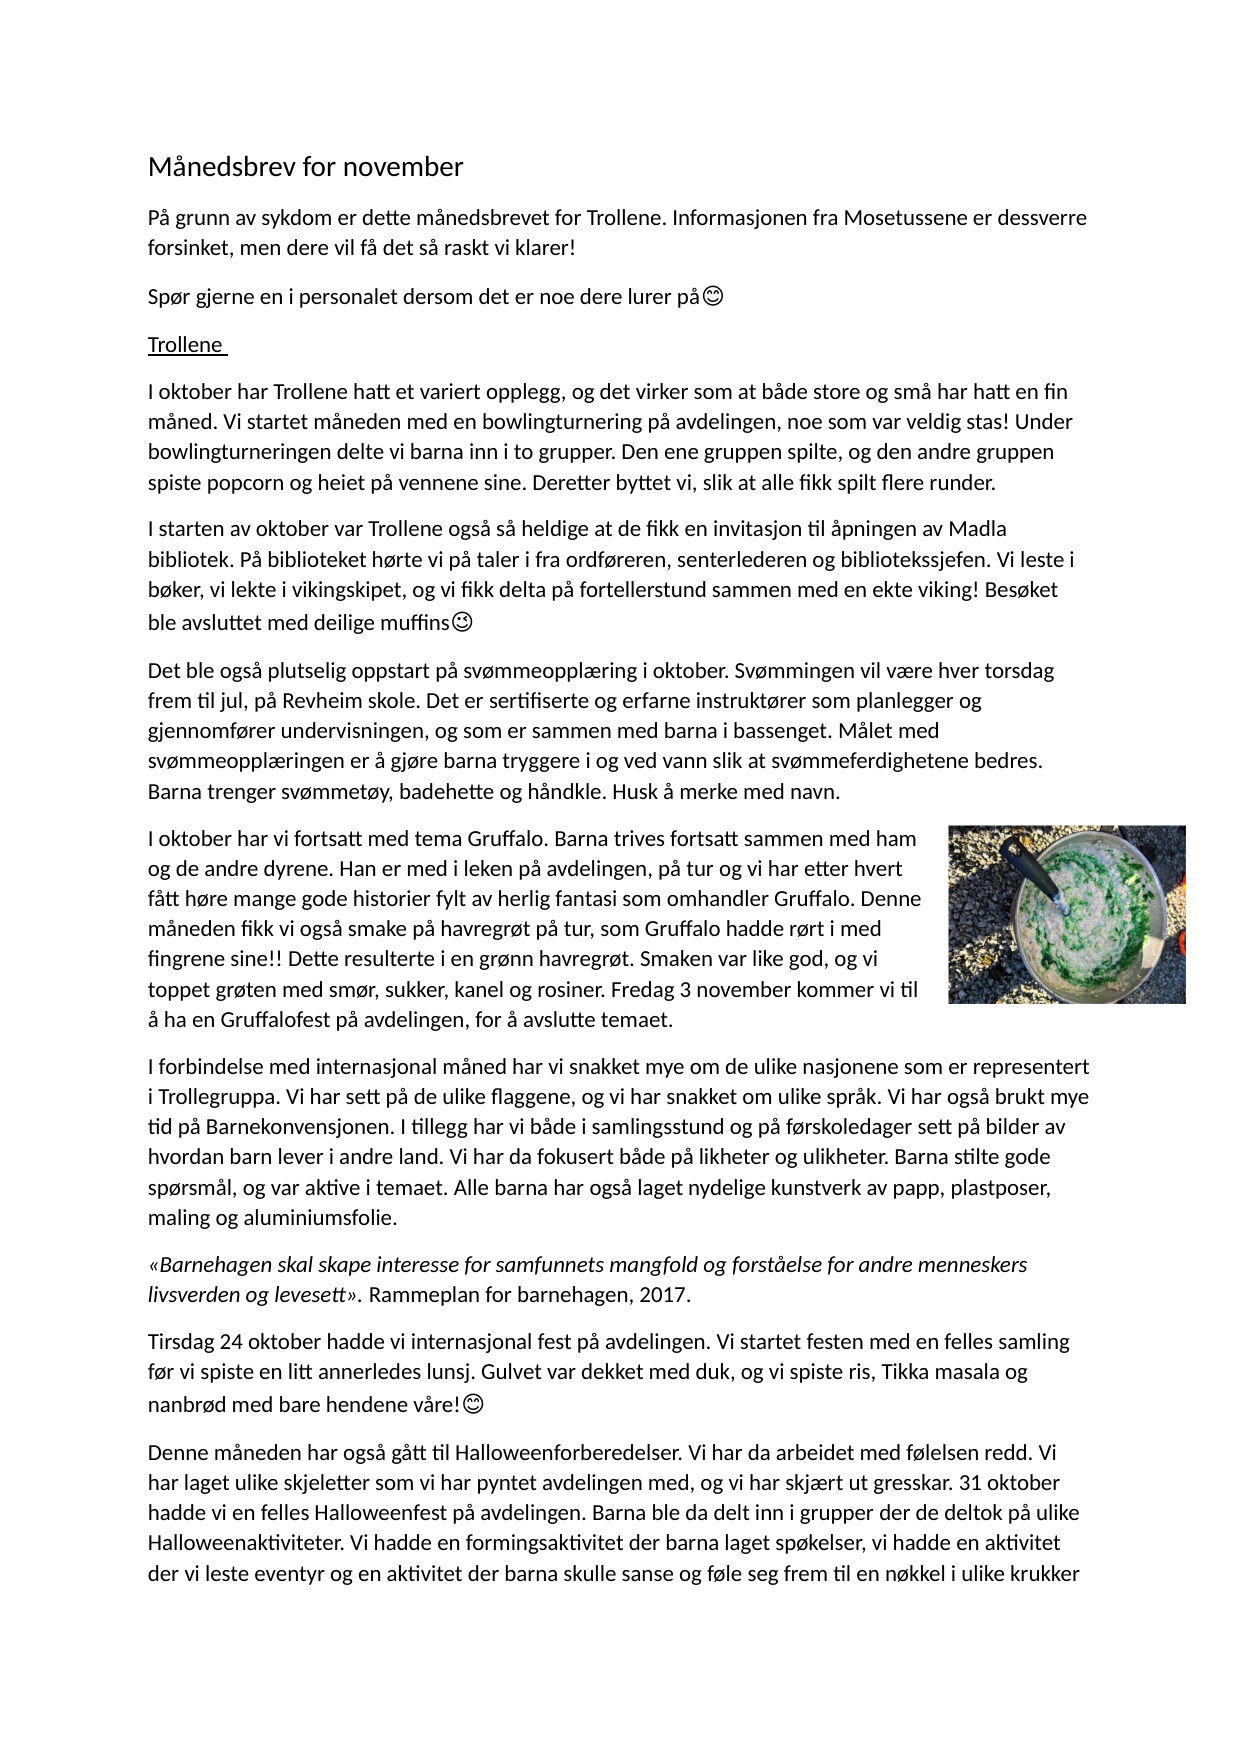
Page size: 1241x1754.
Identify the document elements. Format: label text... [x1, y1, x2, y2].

text Det ble også plutselig oppstart på svømmeopplæring i oktober. Svømmingen vil være hver torsdag frem til jul, på Revheim skole. Det er sertifiserte og erfarne instruktører som planlegger og gjennomfører undervisningen, og som er sammen med barna i bassenget. Målet med svømmeopplæringen er å gjøre barna tryggere i og ved vann slik at svømmeferdighetene bedres. Barna trenger svømmetøy, badehette og håndkle. Husk å merke med navn. [148, 656, 1093, 805]
text På grunn av sykdom er dette månedsbrevet for Trollene. Informasjonen fra Mosetussene er dessverre forsinket, men dere vil få det så raskt vi klarer! [148, 203, 1093, 261]
text Spør gjerne en i personalet dersom det er noe dere lurer på [148, 280, 1093, 311]
text Trollene [148, 330, 1093, 358]
picture [949, 826, 1186, 1004]
text «Barnehagen skal skape interesse for samfunnets mangfold og forståelse for andre menneskers livsverden og levesett». Rammeplan for barnehagen, 2017. [148, 1250, 1093, 1308]
text I forbindelse med internasjonal måned har vi snakket mye om de ulike nasjonene som er representert i Trollegruppa. Vi har sett på de ulike flaggene, og vi har snakket om ulike språk. Vi har også brukt mye tid på Barnekonvensjonen. I tillegg har vi både i samlingsstund og på førskoledager sett på bilder av hvordan barn lever i andre land. Vi har da fokusert både på likheter og ulikheter. Barna stilte gode spørsmål, og var aktive i temaet. Alle barna har også laget nydelige kunstverk av papp, plastposer, maling og aluminiumsfolie. [148, 1052, 1093, 1231]
text I oktober har Trollene hatt et variert opplegg, og det virker som at både store og små har hatt en fin måned. Vi startet måneden med en bowlingturnering på avdelingen, noe som var veldig stas! Under bowlingturneringen delte vi barna inn i to grupper. Den ene gruppen spilte, og den andre gruppen spiste popcorn og heiet på vennene sine. Deretter byttet vi, slik at alle fikk spilt flere runder. [148, 377, 1093, 496]
text Månedsbrev for november [148, 148, 1093, 183]
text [148, 1438, 1093, 1587]
text I starten av oktober var Trollene også så heldige at de fikk en invitasjon til åpningen av Madla bibliotek. På biblioteket hørte vi på taler i fra ordføreren, senterlederen og bibliotekssjefen. Vi leste i bøker, vi lekte i vikingskipet, og vi fikk delta på fortellerstund sammen med en ekte viking! Besøket ble avsluttet med deilige muffins [148, 514, 1093, 637]
text I oktober har vi fortsatt med tema Gruffalo. Barna trives fortsatt sammen med ham og de andre dyrene. Han er med i leken på avdelingen, på tur og vi har etter hvert fått høre mange gode historier fylt av herlig fantasi som omhandler Gruffalo. Denne måneden fikk vi også smake på havregrøt på tur, som Gruffalo hadde rørt i med fingrene sine!! Dette resulterte i en grønn havregrøt. Smaken var like god, og vi toppet grøten med smør, sukker, kanel og rosiner. Fredag 3 november kommer vi til å ha en Gruffalofest på avdelingen, for å avslutte temaet. [148, 824, 1093, 1033]
text Tirsdag 24 oktober hadde vi internasjonal fest på avdelingen. Vi startet festen med en felles samling før vi spiste en litt annerledes lunsj. Gulvet var dekket med duk, og vi spiste ris, Tikka masala og nanbrød med bare hendene våre! [148, 1327, 1093, 1419]
